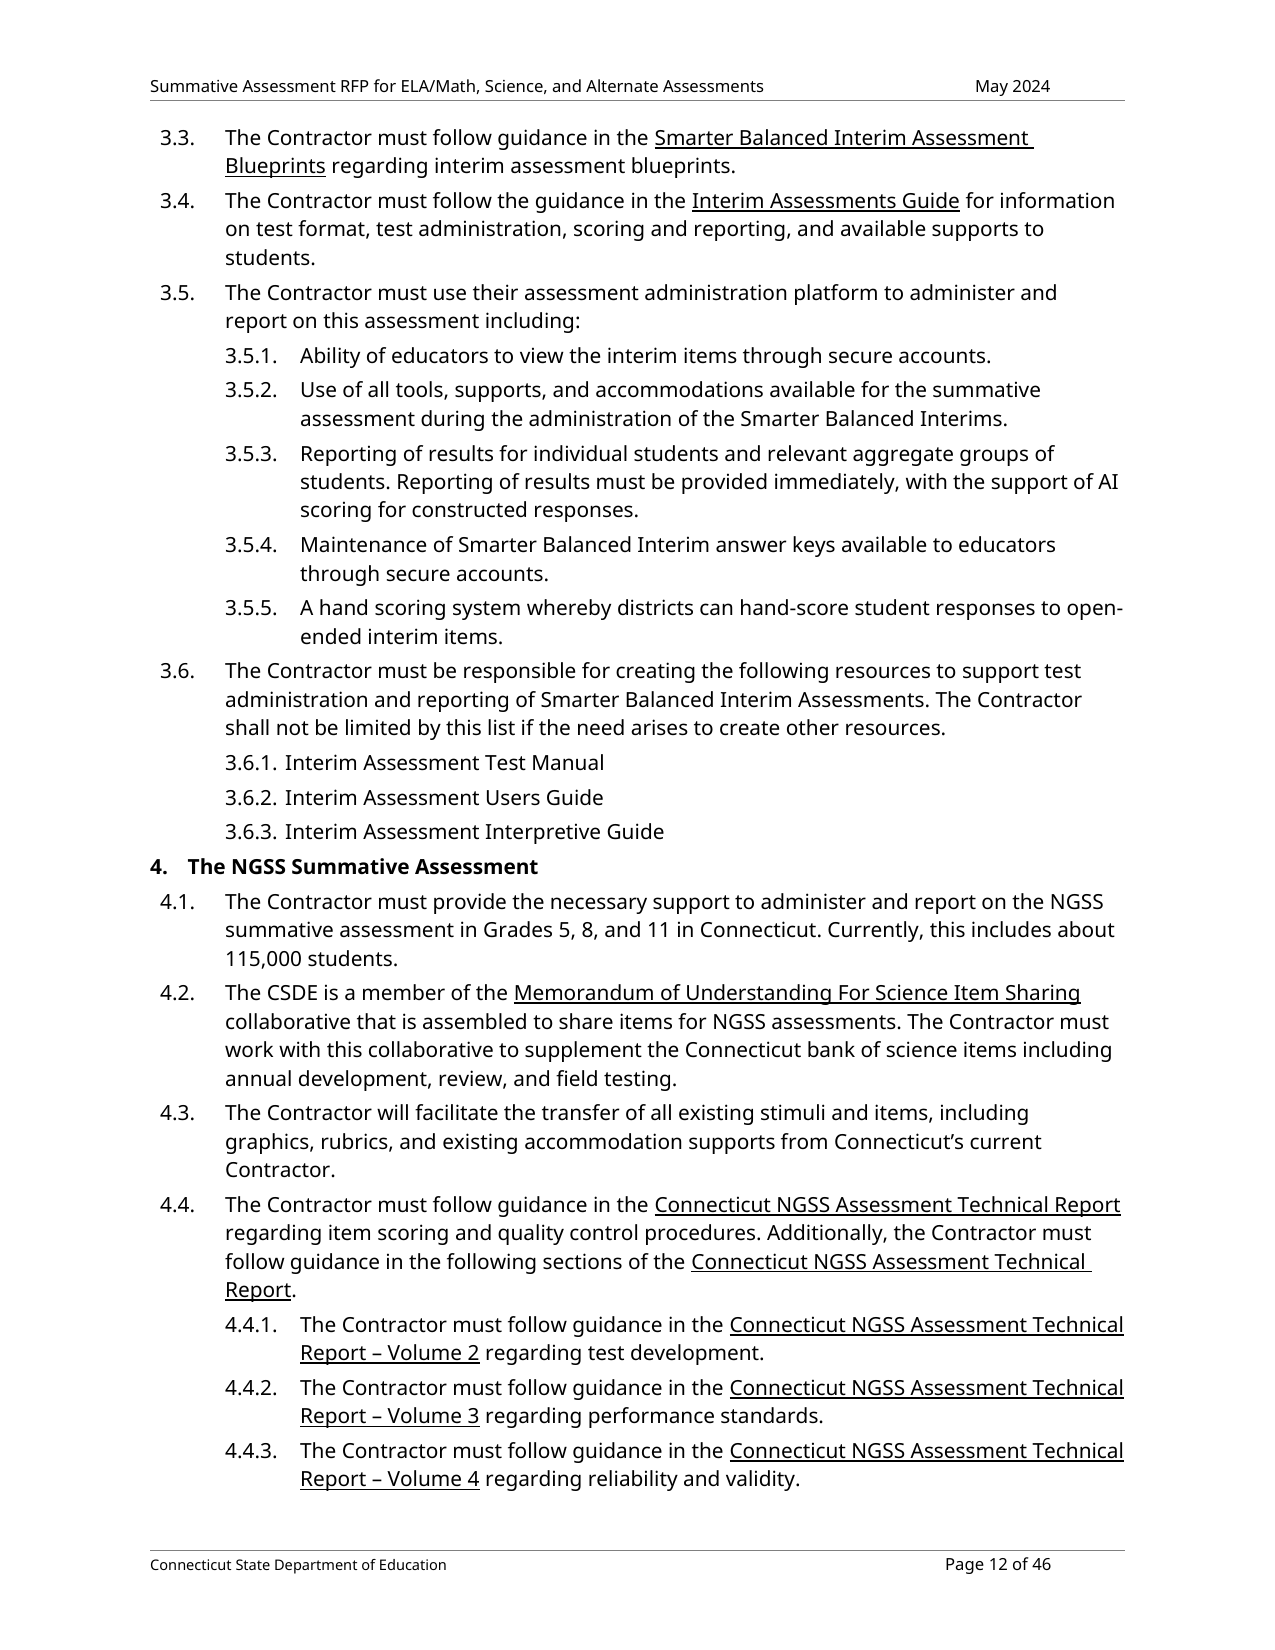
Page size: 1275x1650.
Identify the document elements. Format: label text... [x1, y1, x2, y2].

list The Contractor must follow guidance in the Smarter Balanced Interim Assessment Blueprints regarding interim assessment blueprints. [195, 123, 1125, 180]
list Reporting of results for individual students and relevant aggregate groups of students. Reporting of results must be provided immediately, with the support of AI scoring for constructed responses. [225, 439, 1125, 524]
list Use of all tools, supports, and accommodations available for the summative assessment during the administration of the Smarter Balanced Interims. [225, 376, 1125, 432]
list The Contractor will facilitate the transfer of all existing stimuli and items, including graphics, rubrics, and existing accommodation supports from Connecticut’s current Contractor. [195, 1098, 1125, 1184]
list The Contractor must use their assessment administration platform to administer and report on this assessment including: [195, 278, 1125, 334]
list Interim Assessment Interpretive Guide [225, 817, 1125, 846]
list The Contractor must follow guidance in the Connecticut NGSS Assessment Technical Report regarding item scoring and quality control procedures. Additionally, the Contractor must follow guidance in the following sections of the Connecticut NGSS Assessment Technical Report. [195, 1190, 1125, 1304]
list The Contractor must follow guidance in the Connecticut NGSS Assessment Technical Report – Volume 3 regarding performance standards. [225, 1373, 1125, 1430]
list The Contractor must provide the necessary support to administer and report on the NGSS summative assessment in Grades 5, 8, and 11 in Connecticut. Currently, this includes about 115,000 students. [195, 887, 1125, 972]
list Interim Assessment Test Manual [225, 748, 1125, 776]
list Maintenance of Smarter Balanced Interim answer keys available to educators through secure accounts. [225, 530, 1125, 587]
list Ability of educators to view the interim items through secure accounts. [225, 341, 1125, 369]
list The NGSS Summative Assessment [150, 852, 1125, 881]
list The Contractor must follow guidance in the Connecticut NGSS Assessment Technical Report – Volume 4 regarding reliability and validity. [225, 1436, 1125, 1493]
list The CSDE is a member of the Memorandum of Understanding For Science Item Sharing collaborative that is assembled to share items for NGSS assessments. The Contractor must work with this collaborative to supplement the Connecticut bank of science items including annual development, review, and field testing. [195, 978, 1125, 1092]
list A hand scoring system whereby districts can hand-score student responses to open-ended interim items. [225, 593, 1125, 650]
list The Contractor must be responsible for creating the following resources to support test administration and reporting of Smarter Balanced Interim Assessments. The Contractor shall not be limited by this list if the need arises to create other resources. [195, 656, 1125, 742]
list The Contractor must follow guidance in the Connecticut NGSS Assessment Technical Report – Volume 2 regarding test development. [225, 1310, 1125, 1367]
list The Contractor must follow the guidance in the Interim Assessments Guide for information on test format, test administration, scoring and reporting, and available supports to students. [195, 186, 1125, 271]
list Interim Assessment Users Guide [225, 783, 1125, 811]
